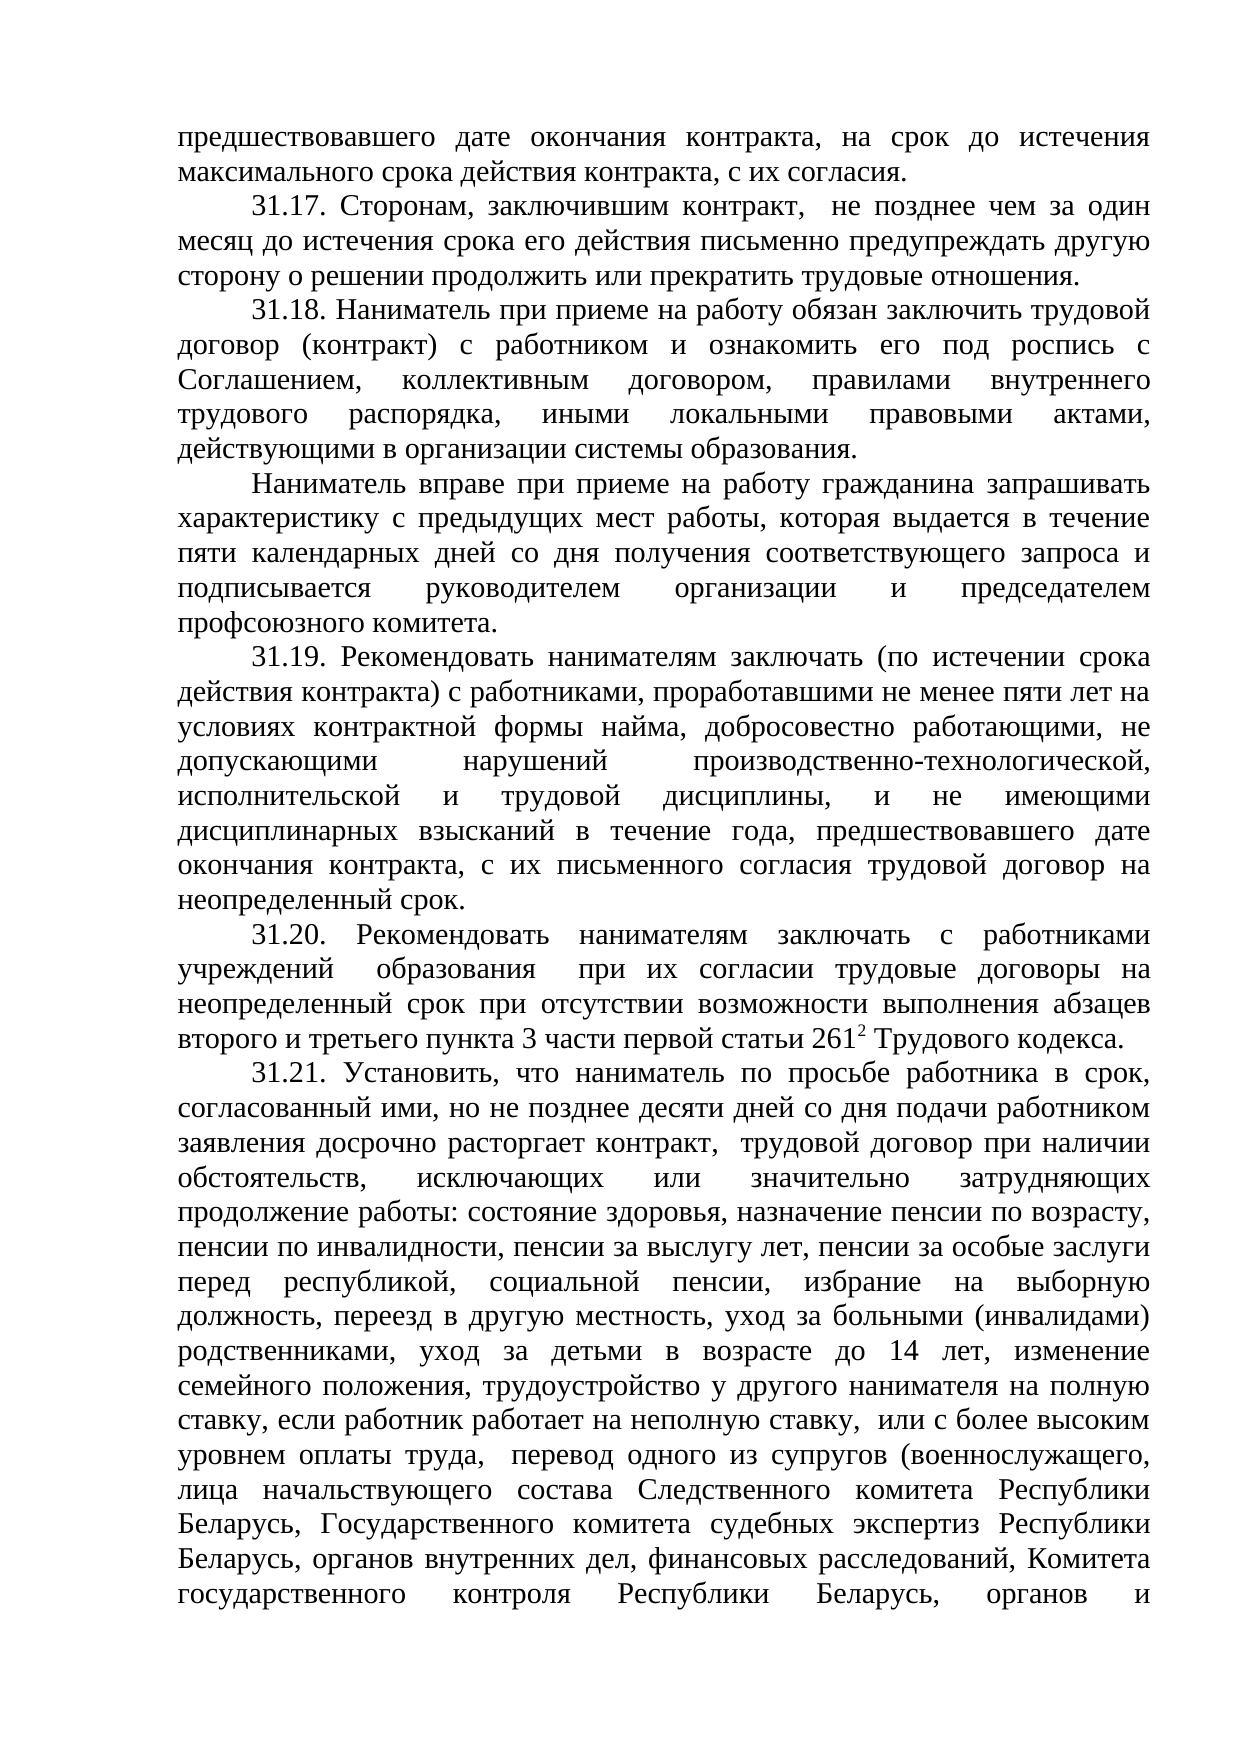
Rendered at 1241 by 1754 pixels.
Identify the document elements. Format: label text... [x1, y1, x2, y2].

text 31.17. Сторонам, заключившим контракт, не позднее чем за один месяц до истечения срока его действия письменно предупреждать другую сторону о решении продолжить или прекратить трудовые отношения. [177, 187, 1152, 292]
text 31.18. Наниматель при приеме на работу обязан заключить трудовой договор (контракт) с работником и ознакомить его под роспись с Соглашением, коллективным договором, правилами внутреннего трудового распорядка, иными локальными правовыми актами, действующими в организации системы образования. [177, 292, 1152, 465]
text 31.19. Рекомендовать нанимателям заключать (по истечении срока действия контракта) с работниками, проработавшими не менее пяти лет на условиях контрактной формы найма, добросовестно работающими, не допускающими нарушений производственно-технологической, исполнительской и трудовой дисциплины, и не имеющими дисциплинарных взысканий в течение года, предшествовавшего дате окончания контракта, с их письменного согласия трудовой договор на неопределенный срок. [177, 638, 1152, 916]
text 31.20. Рекомендовать нанимателям заключать с работниками учреждений образования при их согласии трудовые договоры на неопределенный срок при отсутствии возможности выполнения абзацев второго и третьего пункта 3 части первой статьи 2612 Трудового кодекса. [177, 916, 1152, 1055]
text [177, 118, 1152, 187]
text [177, 1055, 1152, 1610]
text Наниматель вправе при приеме на работу гражданина запрашивать характеристику с предыдущих мест работы, которая выдается в течение пяти календарных дней со дня получения соответствующего запроса и подписывается руководителем организации и председателем профсоюзного комитета. [177, 465, 1152, 638]
